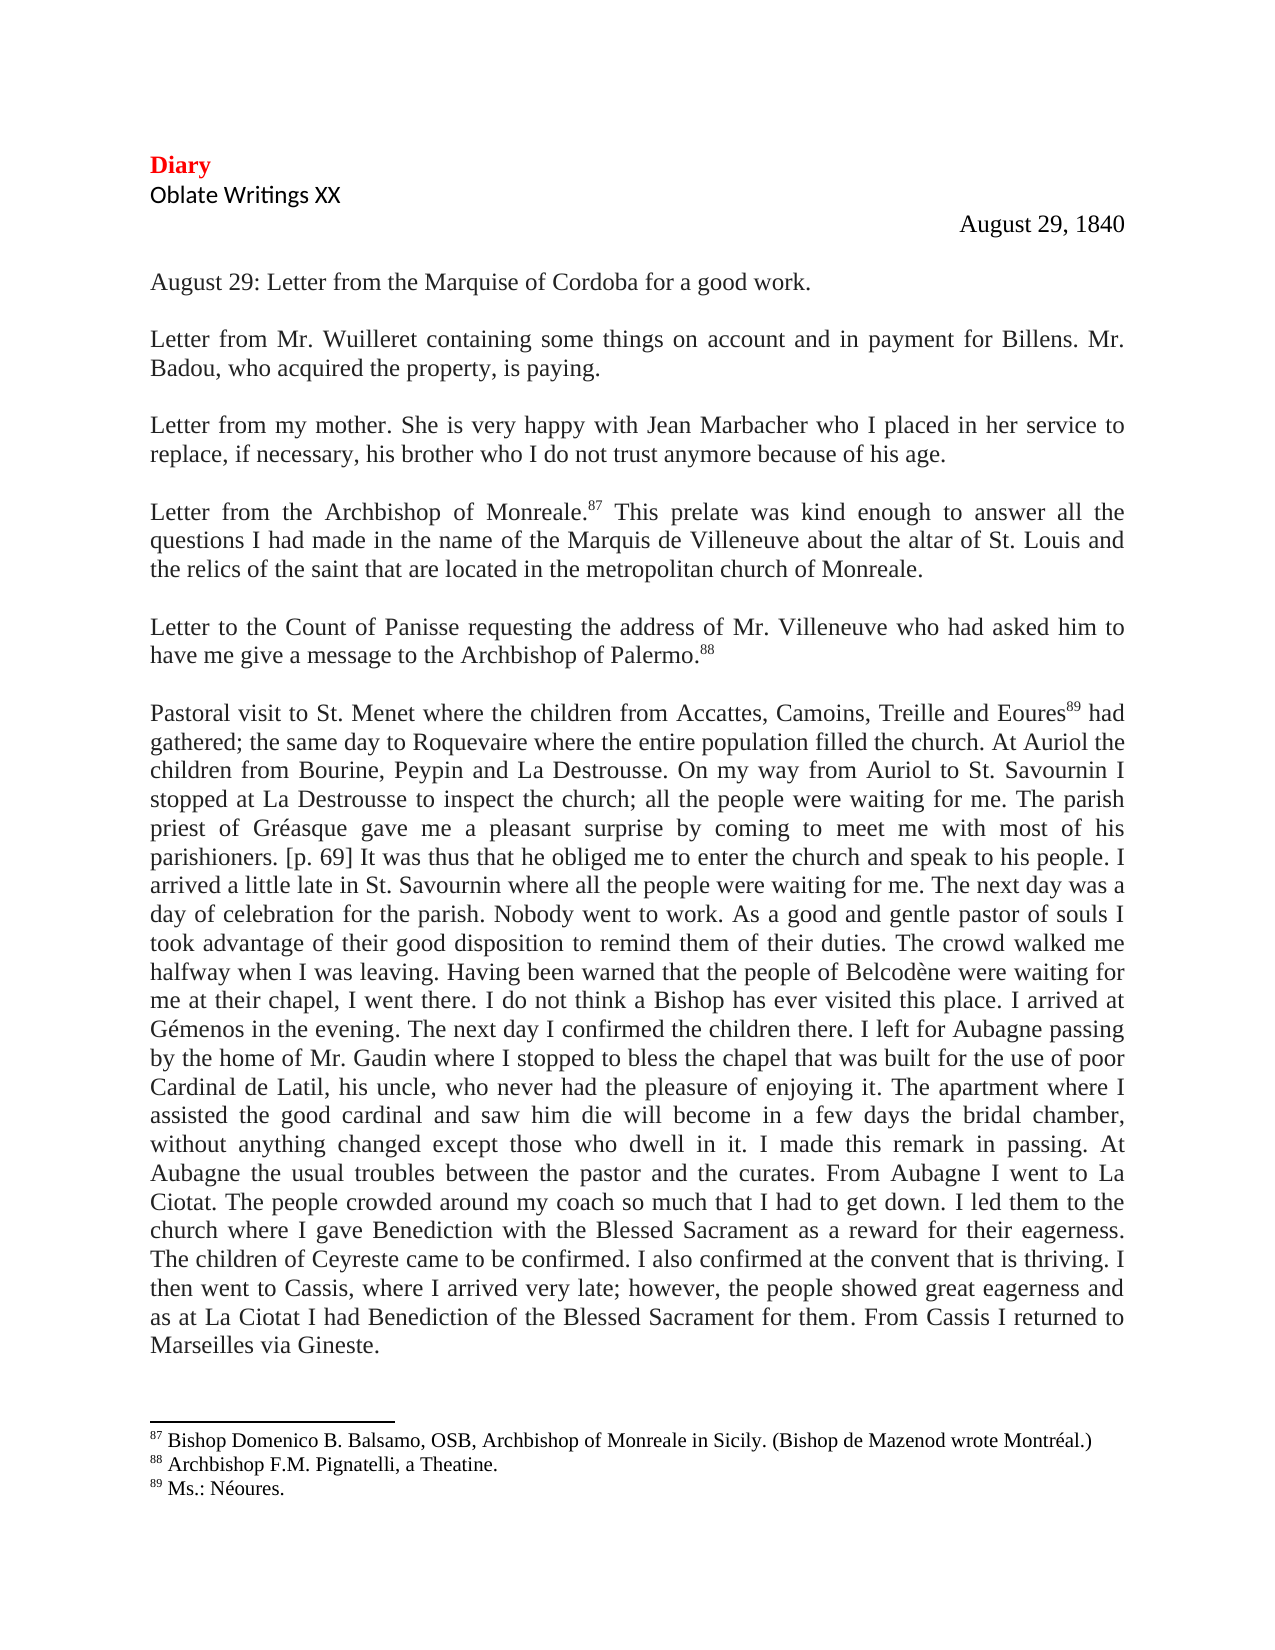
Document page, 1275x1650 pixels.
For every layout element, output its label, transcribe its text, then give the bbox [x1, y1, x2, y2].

text Letter from my mother. She is very happy with Jean Marbacher who I placed in her service to replace, if necessary, his brother who I do not trust anymore because of his age. [150, 411, 1125, 468]
text August 29: Letter from the Marquise of Cordoba for a good work. [150, 267, 1125, 296]
text Letter from the Archbishop of Monreale. This prelate was kind enough to answer all the questions I had made in the name of the Marquis de Villeneuve about the altar of St. Louis and the relics of the saint that are located in the metropolitan church of Monreale. [150, 497, 1125, 583]
text Letter to the Count of Panisse requesting the address of Mr. Villeneuve who had asked him to have me give a message to the Archbishop of Palermo. [150, 612, 1125, 669]
text August 29, 1840 [150, 209, 1125, 238]
text Letter from Mr. Wuilleret containing some things on account and in payment for Billens. Mr. Badou, who acquired the property, is paying. [150, 324, 1125, 382]
text Oblate Writings XX [150, 179, 1125, 209]
title Diary [150, 150, 1125, 179]
text Pastoral visit to St. Menet where the children from Accattes, Camoins, Treille and Eoures had gathered; the same day to Roquevaire where the entire population filled the church. At Auriol the children from Bourine, Peypin and La Destrousse. On my way from Auriol to St. Savournin I stopped at La Destrousse to inspect the church; all the people were waiting for me. The parish priest of Gréasque gave me a pleasant surprise by coming to meet me with most of his parishioners. [p. 69] It was thus that he obliged me to enter the church and speak to his people. I arrived a little late in St. Savournin where all the people were waiting for me. The next day was a day of celebration for the parish. Nobody went to work. As a good and gentle pastor of souls I took advantage of their good disposition to remind them of their duties. The crowd walked me halfway when I was leaving. Having been warned that the people of Belcodène were waiting for me at their chapel, I went there. I do not think a Bishop has ever visited this place. I arrived at Gémenos in the evening. The next day I confirmed the children there. I left for Aubagne passing by the home of Mr. Gaudin where I stopped to bless the chapel that was built for the use of poor Cardinal de Latil, his uncle, who never had the pleasure of enjoying it. The apartment where I assisted the good cardinal and saw him die will become in a few days the bridal chamber, without anything changed except those who dwell in it. I made this remark in passing. At Aubagne the usual troubles between the pastor and the curates. From Aubagne I went to La Ciotat. The people crowded around my coach so much that I had to get down. I led them to the church where I gave Benediction with the Blessed Sacrament as a reward for their eagerness. The children of Ceyreste came to be confirmed. I also confirmed at the convent that is thriving. I then went to Cassis, where I arrived very late; however, the people showed great eagerness and as at La Ciotat I had Benediction of the Blessed Sacrament for them. From Cassis I returned to Marseilles via Gineste. [150, 698, 1125, 1359]
